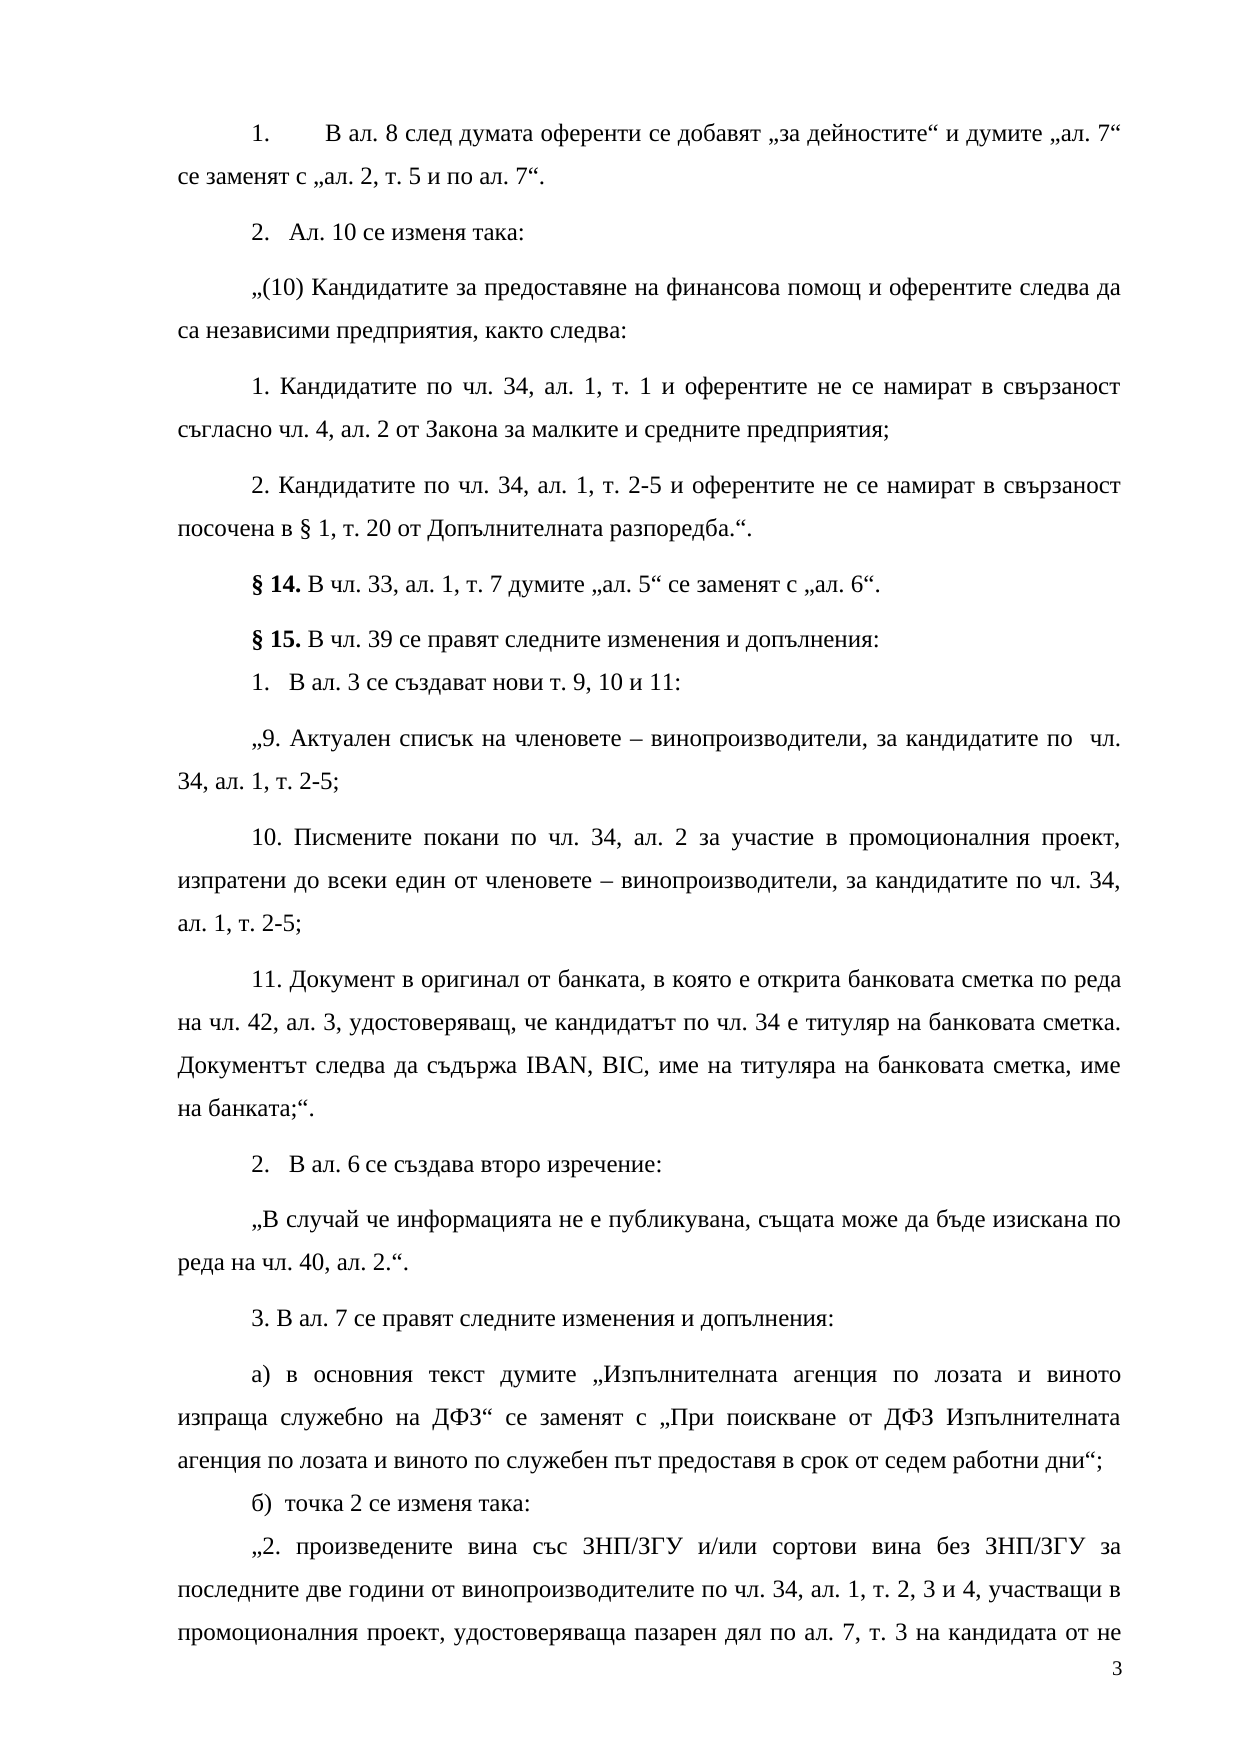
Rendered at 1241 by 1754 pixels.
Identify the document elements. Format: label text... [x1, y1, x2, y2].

list 11. Документ в оригинал от банката, в която е открита банковата сметка по реда на чл. 42, ал. 3, удостоверяващ, че кандидатът по чл. 34 е титуляр на банковата сметка. Документът следва да съдържа IBAN, BIC, име на титуляра на банковата сметка, име на банката;“. [177, 964, 1122, 1122]
list Ал. 10 се изменя така: [251, 217, 1122, 246]
list В ал. 8 след думата оференти се добавят „за дейностите“ и думите „ал. 7“ се заменят с „ал. 2, т. 5 и по ал. 7“. [177, 118, 1122, 190]
text „В случай че информацията не е публикувана, същата може да бъде изискана по реда на чл. 40, ал. 2.“. [177, 1204, 1122, 1276]
list „9. Актуален списък на членовете – винопроизводители, за кандидатите по чл. 34, ал. 1, т. 2-5; [177, 723, 1122, 795]
list „(10) Кандидатите за предоставяне на финансова помощ и оферентите следва да са независими предприятия, както следва: [177, 272, 1122, 344]
list В ал. 6 се създава второ изречение: [251, 1149, 1122, 1177]
text § 15. В чл. 39 се правят следните изменения и допълнения: [177, 624, 1122, 653]
list 10. Писмените покани по чл. 34, ал. 2 за участие в промоционалния проект, изпратени до всеки един от членовете – винопроизводители, за кандидатите по чл. 34, ал. 1, т. 2-5; [177, 822, 1122, 937]
list 1. Кандидатите по чл. 34, ал. 1, т. 1 и оферентите не се намират в свързаност съгласно чл. 4, ал. 2 от Закона за малките и средните предприятия; [177, 371, 1122, 443]
text § 14. В чл. 33, ал. 1, т. 7 думите „ал. 5“ се заменят с „ал. 6“. [177, 569, 1122, 597]
text б) точка 2 се изменя така: [177, 1488, 1122, 1517]
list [177, 1531, 1122, 1646]
list 2. Кандидатите по чл. 34, ал. 1, т. 2-5 и оферентите не се намират в свързаност посочена в § 1, т. 20 от Допълнителната разпоредба.“. [177, 470, 1122, 542]
text 3. В ал. 7 се правят следните изменения и допълнения: [177, 1303, 1122, 1332]
text а) в основния текст думите „Изпълнителната агенция по лозата и виното изпраща служебно на ДФЗ“ се заменят с „При поискване от ДФЗ Изпълнителната агенция по лозата и виното по служебен път предоставя в срок от седем работни дни“; [177, 1359, 1122, 1474]
list В ал. 3 се създават нови т. 9, 10 и 11: [251, 667, 1122, 696]
